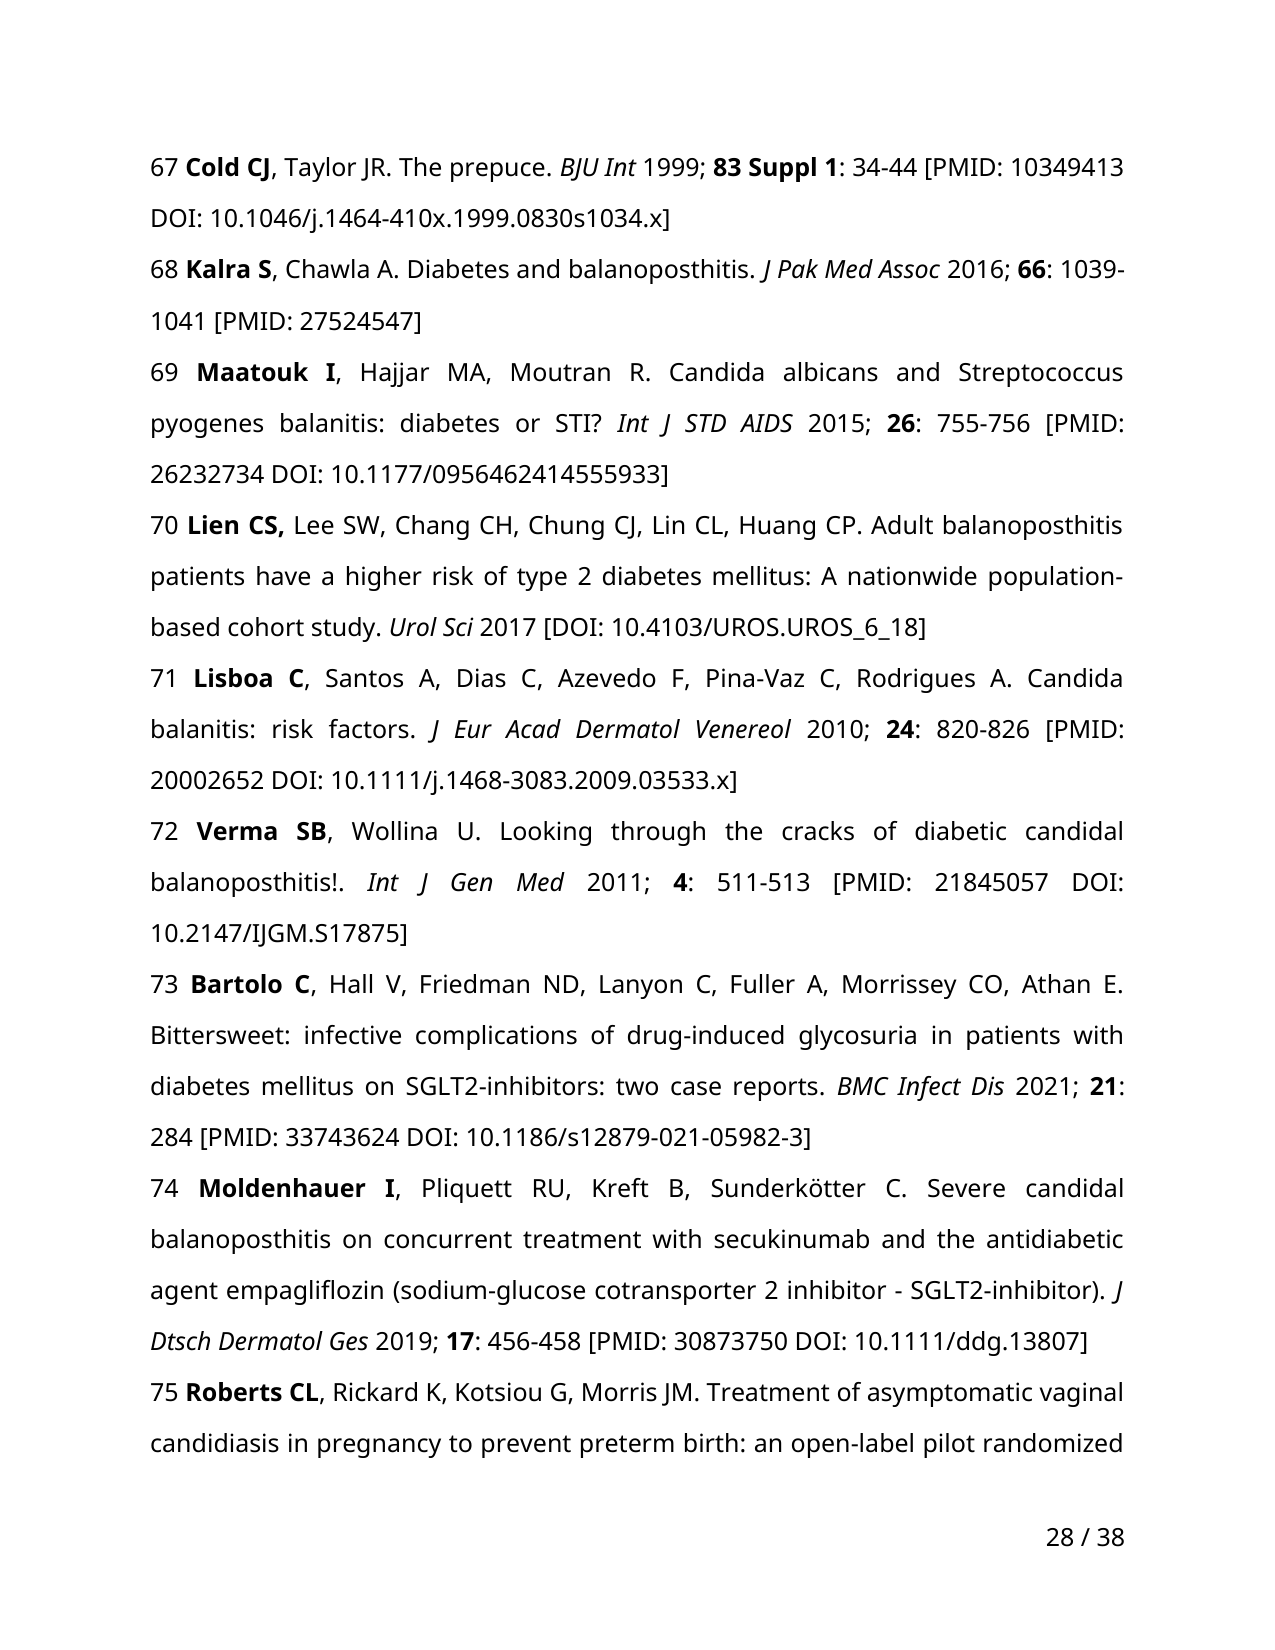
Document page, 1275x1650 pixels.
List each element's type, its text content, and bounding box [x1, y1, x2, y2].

text 67 Cold CJ, Taylor JR. The prepuce. BJU Int 1999; 83 Suppl 1: 34-44 [PMID: 10349413 DOI: 10.1046/j.1464-410x.1999.0830s1034.x] [150, 150, 1125, 235]
text 69 Maatouk I, Hajjar MA, Moutran R. Candida albicans and Streptococcus pyogenes balanitis: diabetes or STI? Int J STD AIDS 2015; 26: 755-756 [PMID: 26232734 DOI: 10.1177/0956462414555933] [150, 354, 1125, 490]
text 70 Lien CS, Lee SW, Chang CH, Chung CJ, Lin CL, Huang CP. Adult balanoposthitis patients have a higher risk of type 2 diabetes mellitus: A nationwide population-based cohort study. Urol Sci 2017 [DOI: 10.4103/UROS.UROS_6_18] [150, 507, 1125, 643]
text 71 Lisboa C, Santos A, Dias C, Azevedo F, Pina-Vaz C, Rodrigues A. Candida balanitis: risk factors. J Eur Acad Dermatol Venereol 2010; 24: 820-826 [PMID: 20002652 DOI: 10.1111/j.1468-3083.2009.03533.x] [150, 660, 1125, 797]
text 73 Bartolo C, Hall V, Friedman ND, Lanyon C, Fuller A, Morrissey CO, Athan E. Bittersweet: infective complications of drug-induced glycosuria in patients with diabetes mellitus on SGLT2-inhibitors: two case reports. BMC Infect Dis 2021; 21: 284 [PMID: 33743624 DOI: 10.1186/s12879-021-05982-3] [150, 967, 1125, 1154]
text 68 Kalra S, Chawla A. Diabetes and balanoposthitis. J Pak Med Assoc 2016; 66: 1039-1041 [PMID: 27524547] [150, 252, 1125, 337]
text 74 Moldenhauer I, Pliquett RU, Kreft B, Sunderkötter C. Severe candidal balanoposthitis on concurrent treatment with secukinumab and the antidiabetic agent empagliflozin (sodium-glucose cotransporter 2 inhibitor - SGLT2-inhibitor). J Dtsch Dermatol Ges 2019; 17: 456-458 [PMID: 30873750 DOI: 10.1111/ddg.13807] [150, 1171, 1125, 1358]
text 72 Verma SB, Wollina U. Looking through the cracks of diabetic candidal balanoposthitis!. Int J Gen Med 2011; 4: 511-513 [PMID: 21845057 DOI: 10.2147/IJGM.S17875] [150, 813, 1125, 950]
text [150, 1375, 1125, 1460]
